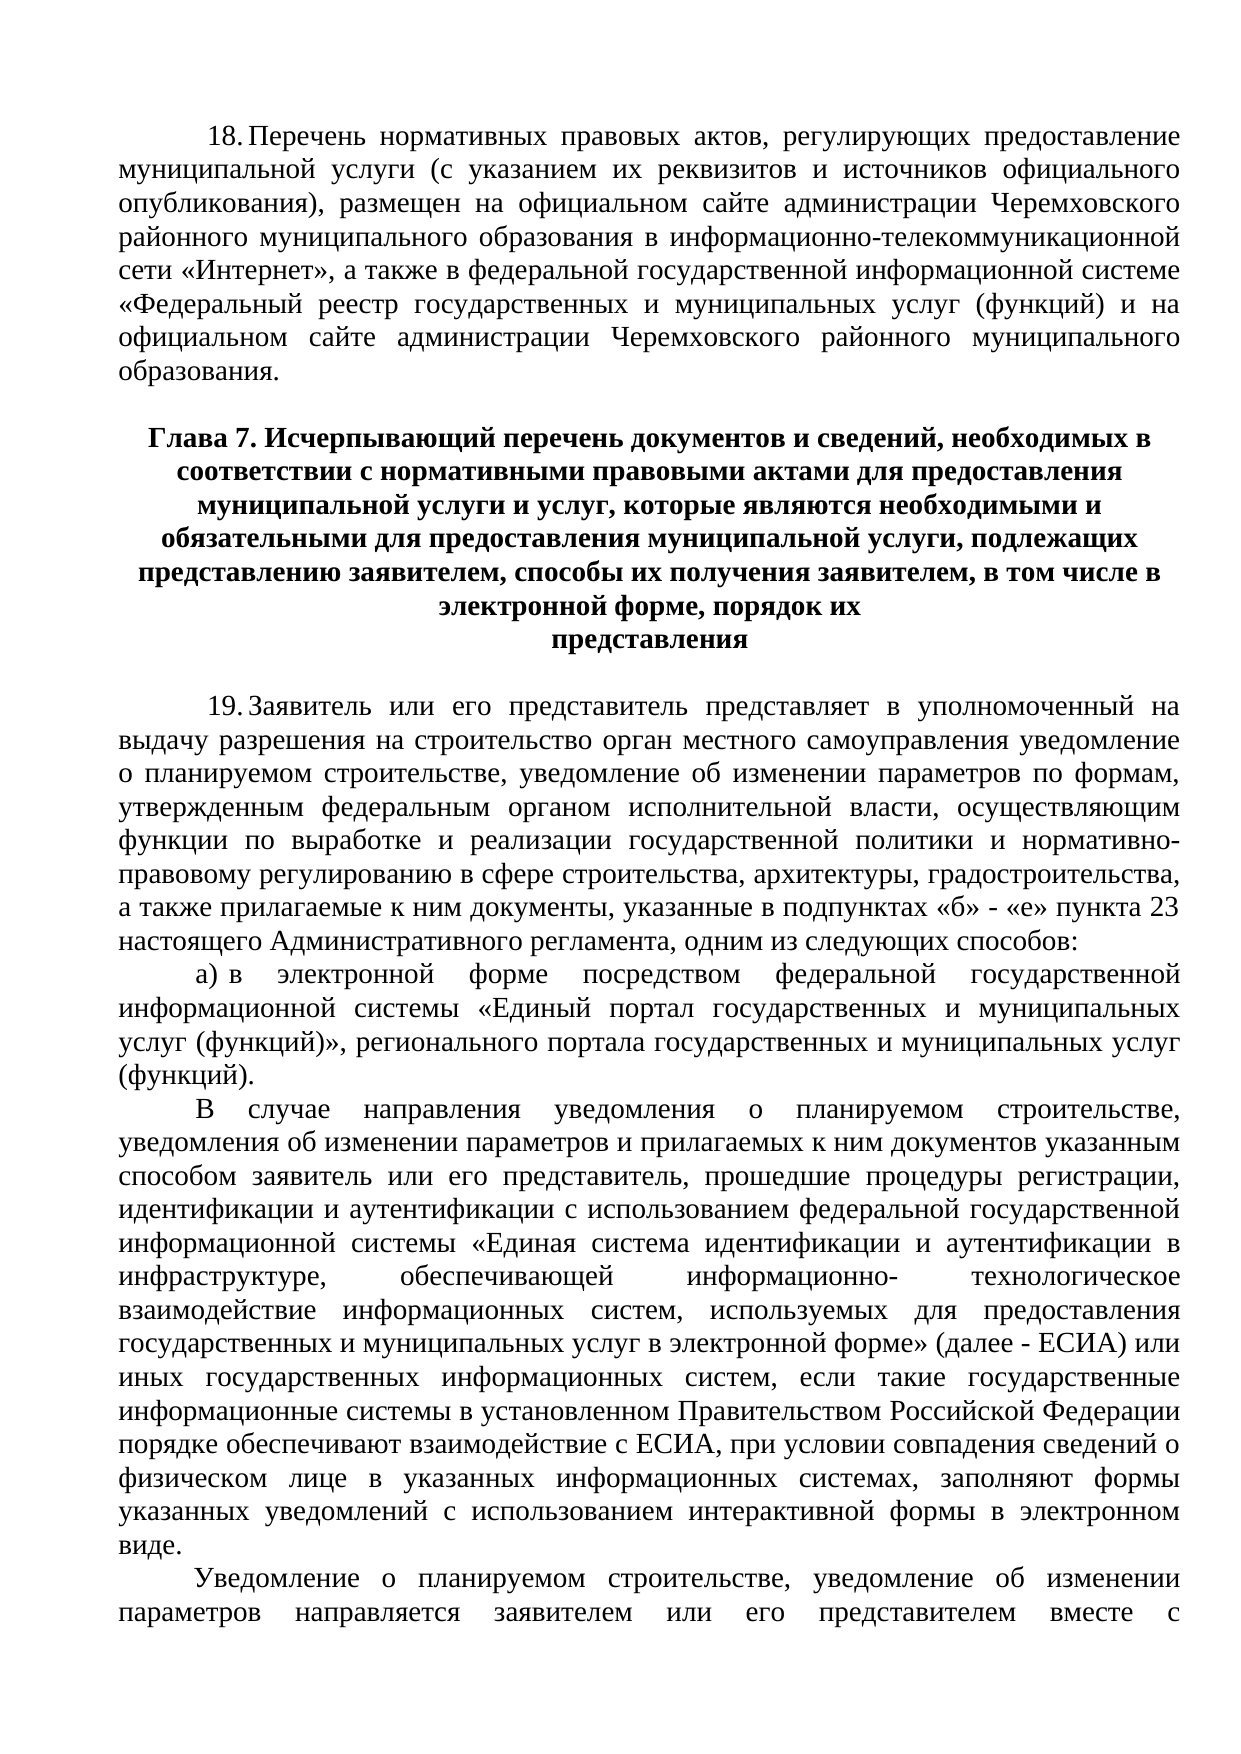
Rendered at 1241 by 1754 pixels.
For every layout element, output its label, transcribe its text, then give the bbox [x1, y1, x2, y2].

text а) в электронной форме посредством федеральной государственной информационной системы «Единый портал государственных и муниципальных услуг (функций)», регионального портала государственных и муниципальных услуг (функций). [118, 957, 1181, 1091]
text Глава 7. Исчерпывающий перечень документов и сведений, необходимых в соответствии с нормативными правовыми актами для предоставления муниципальной услуги и услуг, которые являются необходимыми и обязательными для предоставления муниципальной услуги, подлежащих представлению заявителем, способы их получения заявителем, в том числе в электронной форме, порядок их [118, 420, 1181, 621]
text представления [118, 621, 1181, 655]
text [118, 1560, 1181, 1627]
list Заявитель или его представитель представляет в уполномоченный на выдачу разрешения на строительство орган местного самоуправления уведомление о планируемом строительстве, уведомление об изменении параметров по формам, утвержденным федеральным органом исполнительной власти, осуществляющим функции по выработке и реализации государственной политики и нормативно-правовому регулированию в сфере строительства, архитектуры, градостроительства, а также прилагаемые к ним документы, указанные в подпунктах «б» - «е» пункта 23 настоящего Административного регламента, одним из следующих способов: [118, 688, 1181, 957]
text В случае направления уведомления о планируемом строительстве, уведомления об изменении параметров и прилагаемых к ним документов указанным способом заявитель или его представитель, прошедшие процедуры регистрации, идентификации и аутентификации с использованием федеральной государственной информационной системы «Единая система идентификации и аутентификации в инфраструктуре, обеспечивающей информационно- технологическое взаимодействие информационных систем, используемых для предоставления государственных и муниципальных услуг в электронной форме» (далее - ЕСИА) или иных государственных информационных систем, если такие государственные информационные системы в установленном Правительством Российской Федерации порядке обеспечивают взаимодействие с ЕСИА, при условии совпадения сведений о физическом лице в указанных информационных системах, заполняют формы указанных уведомлений с использованием интерактивной формы в электронном виде. [118, 1091, 1181, 1560]
list Перечень нормативных правовых актов, регулирующих предоставление муниципальной услуги (с указанием их реквизитов и источников официального опубликования), размещен на официальном сайте администрации Черемховского районного муниципального образования в информационно-телекоммуникационной сети «Интернет», а также в федеральной государственной информационной системе «Федеральный реестр государственных и муниципальных услуг (функций) и на официальном сайте администрации Черемховского районного муниципального образования. [118, 118, 1181, 386]
